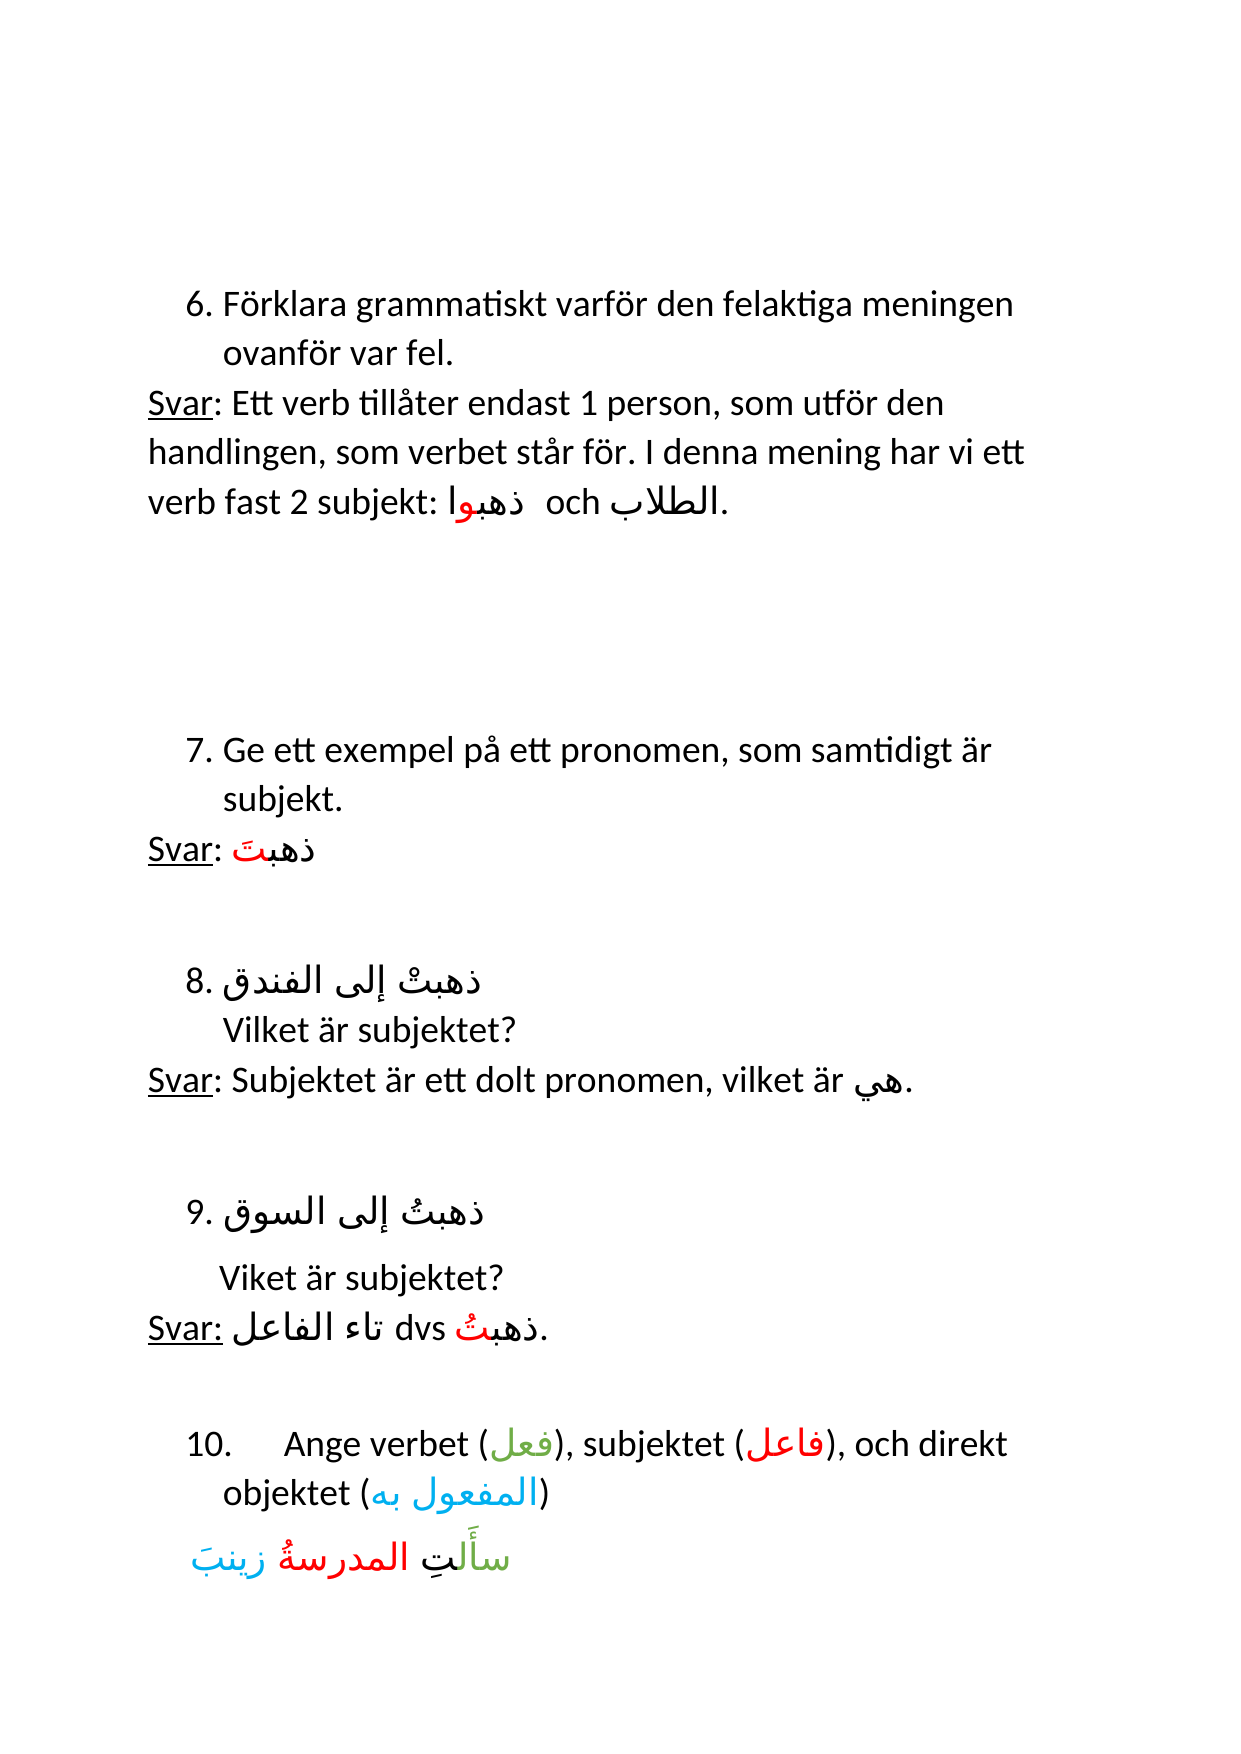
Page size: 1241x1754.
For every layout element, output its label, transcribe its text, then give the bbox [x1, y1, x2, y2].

list ذهبتْ إلى الفندق [185, 957, 1093, 1003]
list Förklara grammatiskt varför den felaktiga meningen ovanför var fel. [185, 280, 1093, 375]
list Ge ett exempel på ett pronomen, som samtidigt är subjekt. [185, 726, 1093, 821]
text Svar: Ett verb tillåter endast 1 person, som utför den handlingen, som verbet står för. I denna mening har vi ett verb fast 2 subjekt: ذهبوا och الطلاب. [148, 379, 1093, 524]
text Svar: تاء الفاعل dvs ذهبتُ. [148, 1304, 1093, 1350]
text Svar: Subjektet är ett dolt pronomen, vilket är هي. [148, 1056, 1093, 1102]
list ذهبتُ إلى السوق [185, 1188, 1093, 1234]
text Svar: ذهبتَ [148, 825, 1093, 871]
list Ange verbet (فعل), subjektet (فاعل), och direkt objektet (المفعول به) [185, 1419, 1093, 1515]
text Vilket är subjektet? [223, 1006, 1093, 1052]
text Viket är subjektet? [185, 1254, 1093, 1300]
text سأَلتِ المدرسةُ زينبَ [148, 1535, 1093, 1578]
